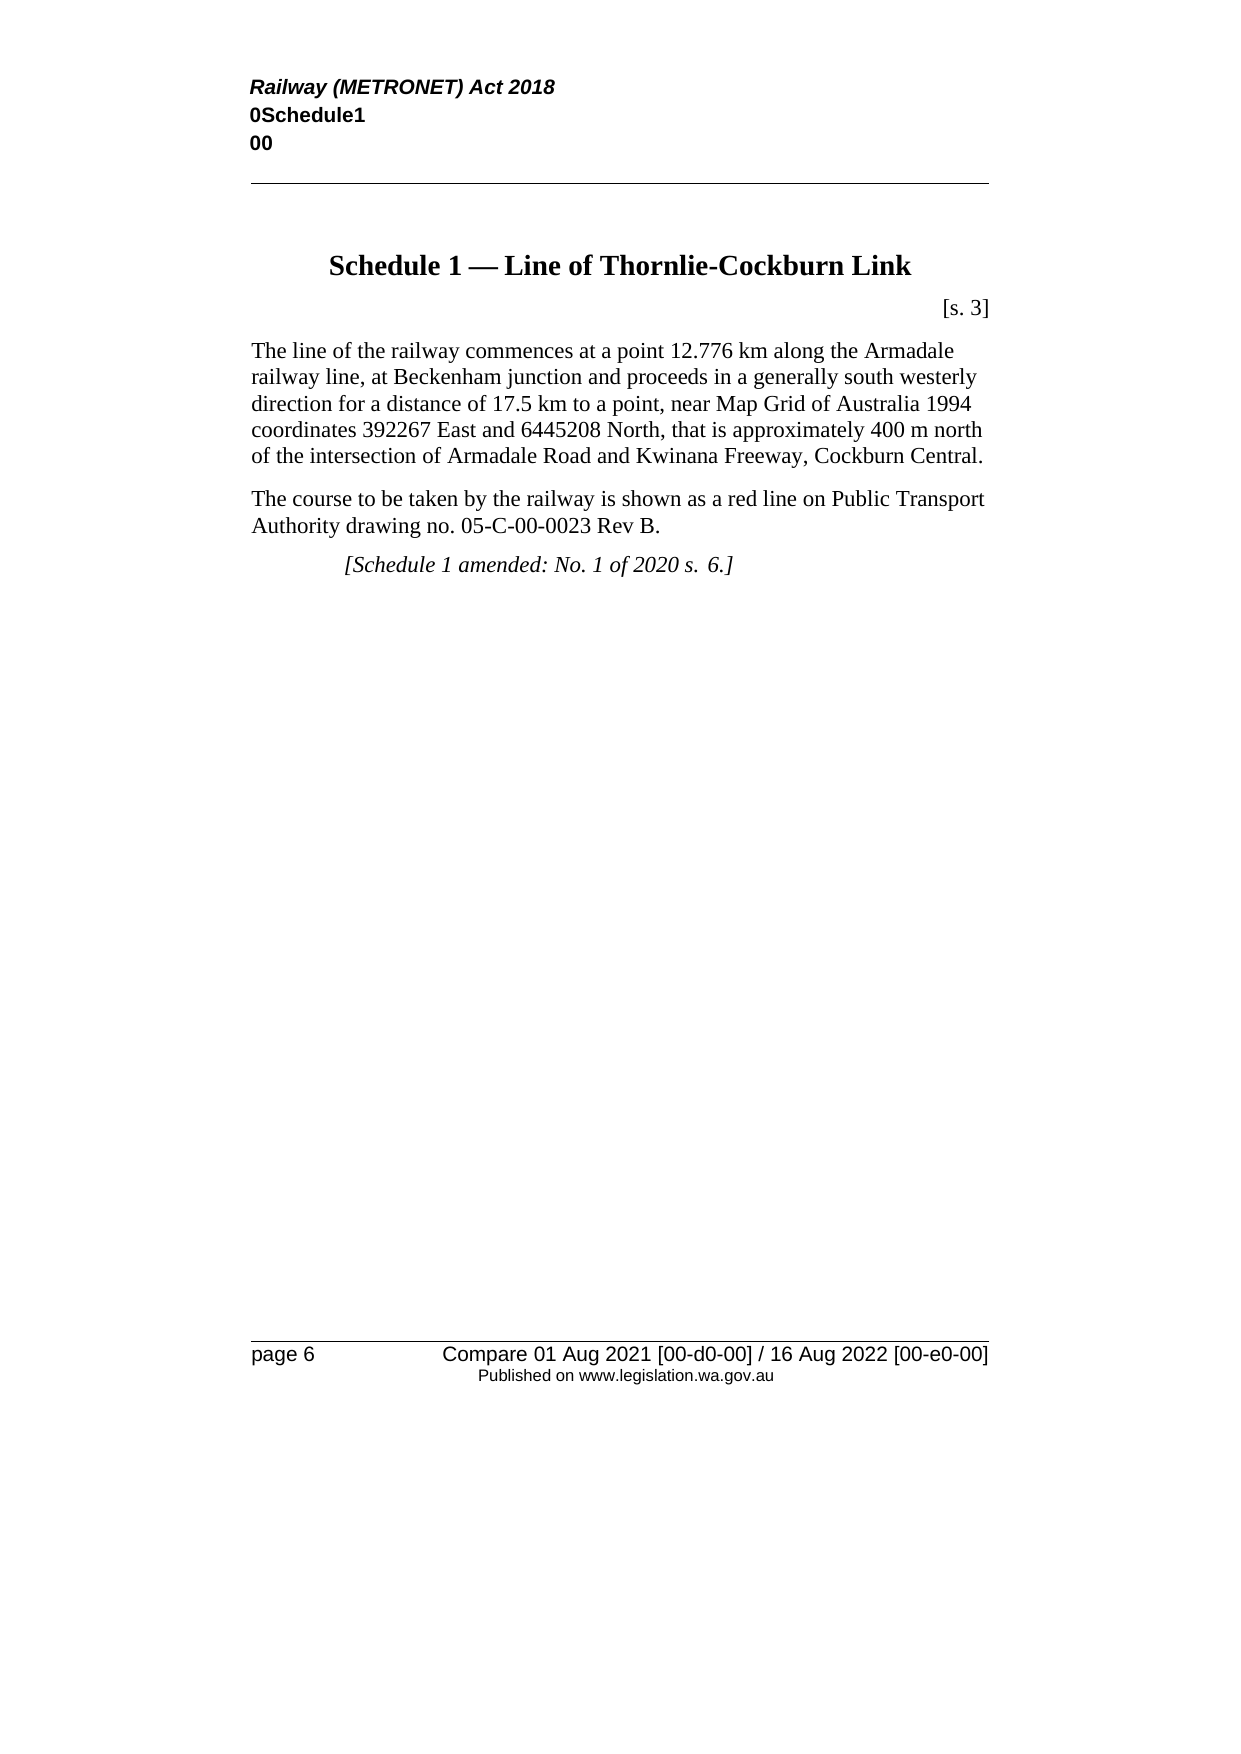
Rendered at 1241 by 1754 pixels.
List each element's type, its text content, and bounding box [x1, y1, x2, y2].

text [Schedule 1 amended: No. 1 of 2020 s. 6.] [251, 551, 989, 577]
text The line of the railway commences at a point 12.776 km along the Armadale railway line, at Beckenham junction and proceeds in a generally south westerly direction for a distance of 17.5 km to a point, near Map Grid of Australia 1994 coordinates 392267 East and 6445208 North, that is approximately 400 m north of the intersection of Armadale Road and Kwinana Freeway, Cockburn Central. [251, 337, 989, 469]
subtitle Schedule 1 — Line of Thornlie-Cockburn Link [251, 248, 989, 282]
text The course to be taken by the railway is shown as a red line on Public Transport Authority drawing no. 05-C-00-0023 Rev B. [251, 486, 989, 538]
text [s. 3] [251, 294, 989, 320]
